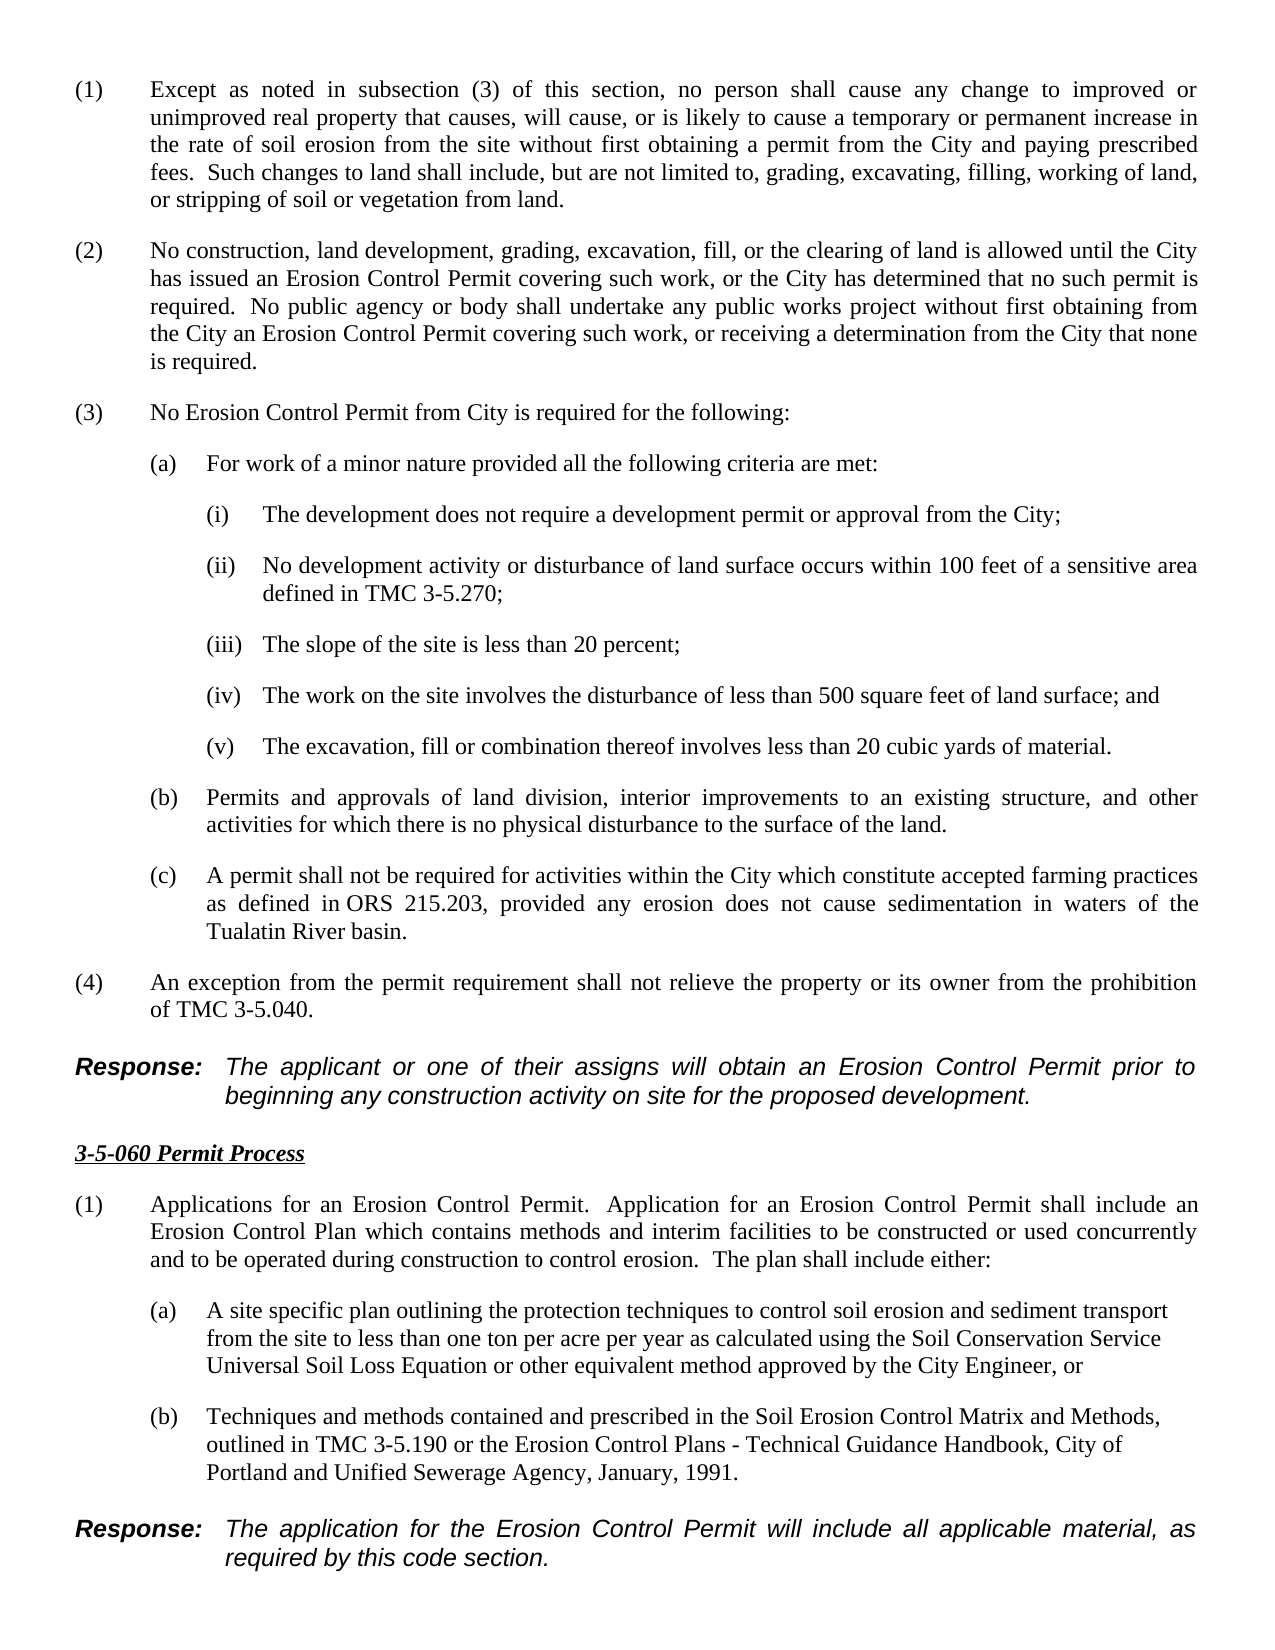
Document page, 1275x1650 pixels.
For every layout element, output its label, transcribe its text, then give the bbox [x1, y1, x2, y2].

text (iii) The slope of the site is less than 20 percent; [206, 630, 1200, 657]
text (1) Except as noted in subsection (3) of this section, no person shall cause any change to improved or unimproved real property that causes, will cause, or is likely to cause a temporary or permanent increase in the rate of soil erosion from the site without first obtaining a permit from the City and paying prescribed fees. Such changes to land shall include, but are not limited to, grading, excavating, filling, working of land, or stripping of soil or vegetation from land. [75, 75, 1200, 213]
text (3) No Erosion Control Permit from City is required for the following: [75, 398, 1200, 426]
text (b) Techniques and methods contained and prescribed in the Soil Erosion Control Matrix and Methods, outlined in TMC 3-5.190 or the Erosion Control Plans - Technical Guidance Handbook, City of Portland and Unified Sewerage Agency, January, 1991. [150, 1402, 1200, 1485]
text 3-5-060 Permit Process [75, 1139, 1200, 1166]
text Response: The applicant or one of their assigns will obtain an Erosion Control Permit prior to beginning any construction activity on site for the proposed development. [75, 1052, 1200, 1109]
text (iv) The work on the site involves the disturbance of less than 500 square feet of land surface; and [206, 681, 1200, 708]
text (c) A permit shall not be required for activities within the City which constitute accepted farming practices as defined in ORS 215.203, provided any erosion does not cause sedimentation in waters of the Tualatin River basin. [150, 861, 1200, 944]
text (v) The excavation, fill or combination thereof involves less than 20 cubic yards of material. [206, 732, 1200, 759]
text (1) Applications for an Erosion Control Permit. Application for an Erosion Control Permit shall include an Erosion Control Plan which contains methods and interim facilities to be constructed or used concurrently and to be operated during construction to control erosion. The plan shall include either: [75, 1190, 1200, 1273]
text (a) For work of a minor nature provided all the following criteria are met: [150, 449, 1200, 477]
text (i) The development does not require a development permit or approval from the City; [206, 500, 1200, 528]
text (4) An exception from the permit requirement shall not relieve the property or its owner from the prohibition of TMC 3-5.040. [75, 968, 1200, 1023]
text (a) A site specific plan outlining the protection techniques to control soil erosion and sediment transport from the site to less than one ton per acre per year as calculated using the Soil Conservation Service Universal Soil Loss Equation or other equivalent method approved by the City Engineer, or [150, 1296, 1200, 1379]
text Response: The application for the Erosion Control Permit will include all applicable material, as required by this code section. [75, 1514, 1200, 1572]
text (b) Permits and approvals of land division, interior improvements to an existing structure, and other activities for which there is no physical disturbance to the surface of the land. [150, 783, 1200, 838]
text (ii) No development activity or disturbance of land surface occurs within 100 feet of a sensitive area defined in TMC 3-5.270; [206, 551, 1200, 606]
text (2) No construction, land development, grading, excavation, fill, or the clearing of land is allowed until the City has issued an Erosion Control Permit covering such work, or the City has determined that no such permit is required. No public agency or body shall undertake any public works project without first obtaining from the City an Erosion Control Permit covering such work, or receiving a determination from the City that none is required. [75, 236, 1200, 374]
